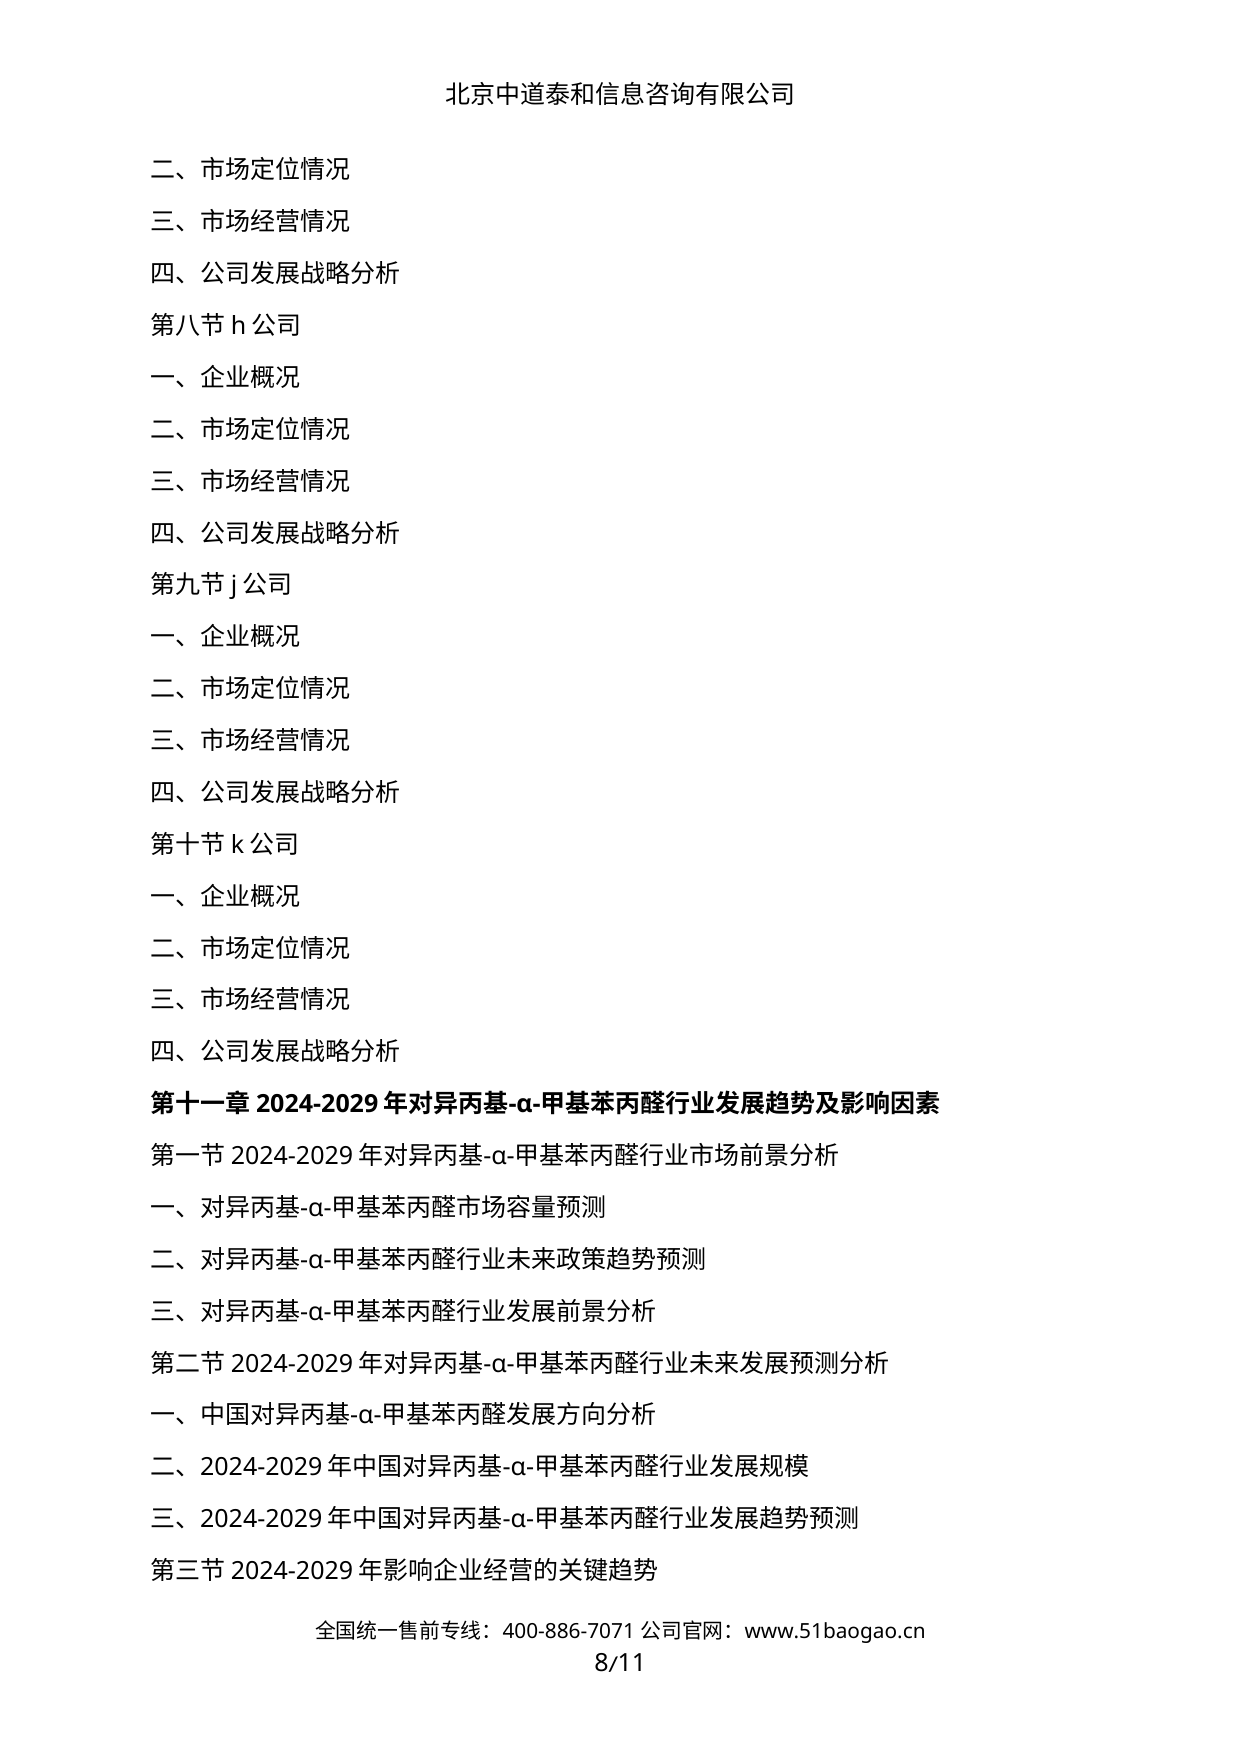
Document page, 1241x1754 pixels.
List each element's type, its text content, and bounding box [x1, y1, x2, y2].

text 第一节 2024-2029年对异丙基-α-甲基苯丙醛行业市场前景分析 [150, 1136, 1090, 1172]
text 第九节 j公司 [150, 565, 1090, 601]
text 二、市场定位情况 [150, 150, 1090, 186]
text 二、市场定位情况 [150, 669, 1090, 705]
text 二、2024-2029年中国对异丙基-α-甲基苯丙醛行业发展规模 [150, 1447, 1090, 1483]
text 三、市场经营情况 [150, 980, 1090, 1016]
text 一、中国对异丙基-α-甲基苯丙醛发展方向分析 [150, 1395, 1090, 1431]
text 三、2024-2029年中国对异丙基-α-甲基苯丙醛行业发展趋势预测 [150, 1499, 1090, 1535]
text 三、对异丙基-α-甲基苯丙醛行业发展前景分析 [150, 1291, 1090, 1327]
text 二、对异丙基-α-甲基苯丙醛行业未来政策趋势预测 [150, 1239, 1090, 1276]
text 二、市场定位情况 [150, 409, 1090, 446]
text 三、市场经营情况 [150, 721, 1090, 757]
text 四、公司发展战略分析 [150, 1032, 1090, 1068]
text 四、公司发展战略分析 [150, 772, 1090, 809]
text 第十一章 2024-2029年对异丙基-α-甲基苯丙醛行业发展趋势及影响因素 [150, 1084, 1090, 1120]
text 四、公司发展战略分析 [150, 513, 1090, 549]
text 一、企业概况 [150, 357, 1090, 394]
text 三、市场经营情况 [150, 461, 1090, 497]
text 第二节 2024-2029年对异丙基-α-甲基苯丙醛行业未来发展预测分析 [150, 1343, 1090, 1379]
text 一、企业概况 [150, 876, 1090, 912]
text 二、市场定位情况 [150, 928, 1090, 964]
text 第三节 2024-2029年影响企业经营的关键趋势 [150, 1551, 1090, 1587]
text 第八节 h公司 [150, 306, 1090, 342]
text 第十节 k公司 [150, 824, 1090, 861]
text 四、公司发展战略分析 [150, 254, 1090, 290]
text 一、对异丙基-α-甲基苯丙醛市场容量预测 [150, 1187, 1090, 1224]
text 三、市场经营情况 [150, 202, 1090, 238]
text 一、企业概况 [150, 617, 1090, 653]
